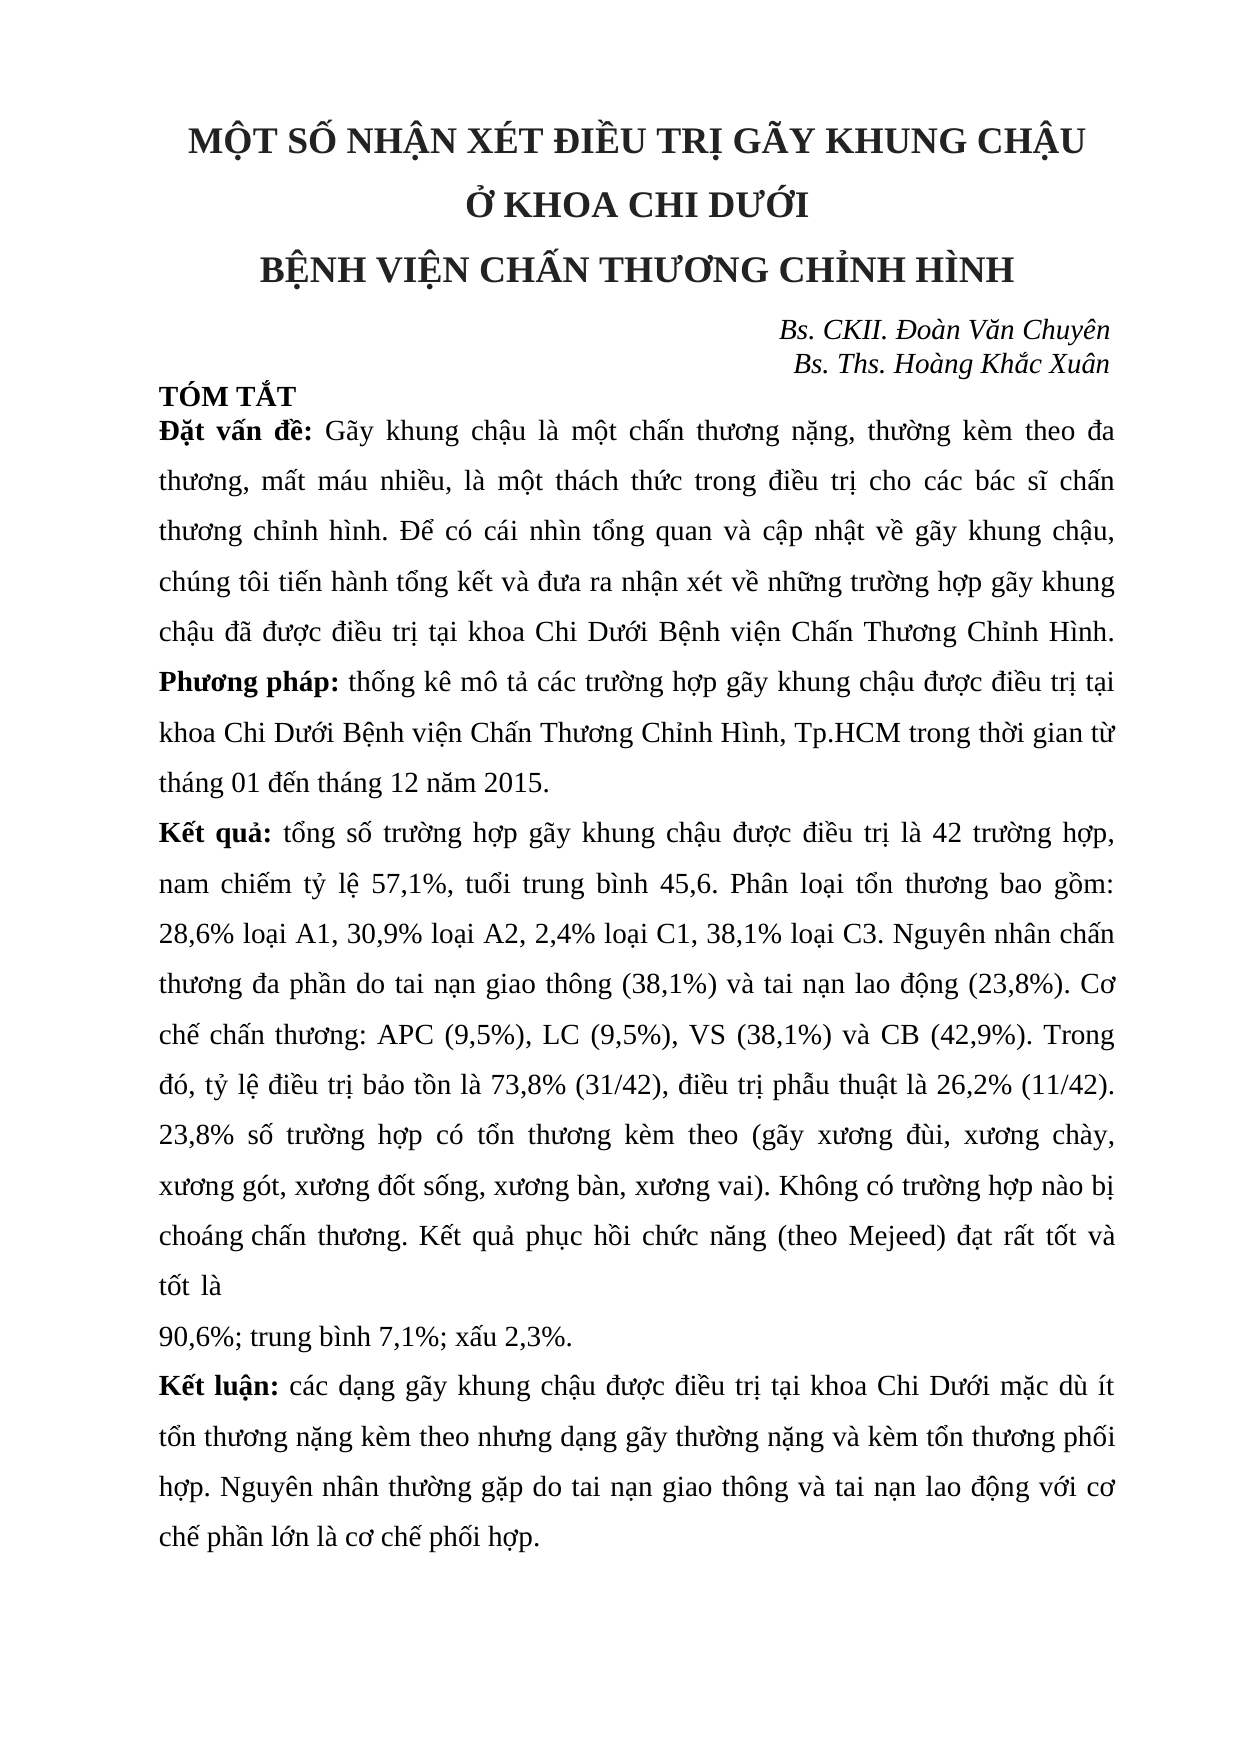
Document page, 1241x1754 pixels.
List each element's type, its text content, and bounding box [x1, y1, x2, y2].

text TÓM TẮT [159, 379, 312, 413]
text BỆNH VIỆN CHẤN THƯƠNG CHỈNH HÌNH [159, 247, 1115, 291]
text Bs. Ths. Hoàng Khắc Xuân [148, 346, 1110, 379]
text Ở KHOA CHI DƯỚI [159, 183, 1115, 226]
text Kết luận: các dạng gãy khung chậu được điều trị tại khoa Chi Dưới mặc dù ít tổn thương nặng kèm theo nhưng dạng gãy thường nặng và kèm tổn thương phối hợp. Nguyên nhân thường gặp do tai nạn giao thông và tai nạn lao động với cơ chế phần lớn là cơ chế phối hợp. [159, 1368, 1115, 1553]
text 90,6%; trung bình 7,1%; xấu 2,3%. [159, 1319, 587, 1353]
text Kết quả: tổng số trường hợp gãy khung chậu được điều trị là 42 trường hợp, nam chiếm tỷ lệ 57,1%, tuổi trung bình 45,6. Phân loại tổn thương bao gồm: 28,6% loại A1, 30,9% loại A2, 2,4% loại C1, 38,1% loại C3. Nguyên nhân chấn thương đa phần do tai nạn giao thông (38,1%) và tai nạn lao động (23,8%). Cơ chế chấn thương: APC (9,5%), LC (9,5%), VS (38,1%) và CB (42,9%). Trong đó, tỷ lệ điều trị bảo tồn là 73,8% (31/42), điều trị phẫu thuật là 26,2% (11/42). 23,8% số trường hợp có tổn thương kèm theo (gãy xương đùi, xương chày, xương gót, xương đốt sống, xương bàn, xương vai). Không có trường hợp nào bị choáng chấn thương. Kết quả phục hồi chức năng (theo Mejeed) đạt rất tốt và tốt là [159, 816, 1115, 1302]
text Bs. CKII. Đoàn Văn Chuyên [148, 312, 1110, 346]
text Đặt vấn đề: Gãy khung chậu là một chấn thương nặng, thường kèm theo đa thương, mất máu nhiều, là một thách thức trong điều trị cho các bác sĩ chấn thương chỉnh hình. Để có cái nhìn tổng quan và cập nhật về gãy khung chậu, chúng tôi tiến hành tổng kết và đưa ra nhận xét về những trường hợp gãy khung chậu đã được điều trị tại khoa Chi Dưới Bệnh viện Chấn Thương Chỉnh Hình. Phương pháp: thống kê mô tả các trường hợp gãy khung chậu được điều trị tại khoa Chi Dưới Bệnh viện Chấn Thương Chỉnh Hình, Tp.HCM trong thời gian từ tháng 01 đến tháng 12 năm 2015. [159, 413, 1115, 798]
text MỘT SỐ NHẬN XÉT ĐIỀU TRỊ GÃY KHUNG CHẬU [159, 118, 1115, 161]
